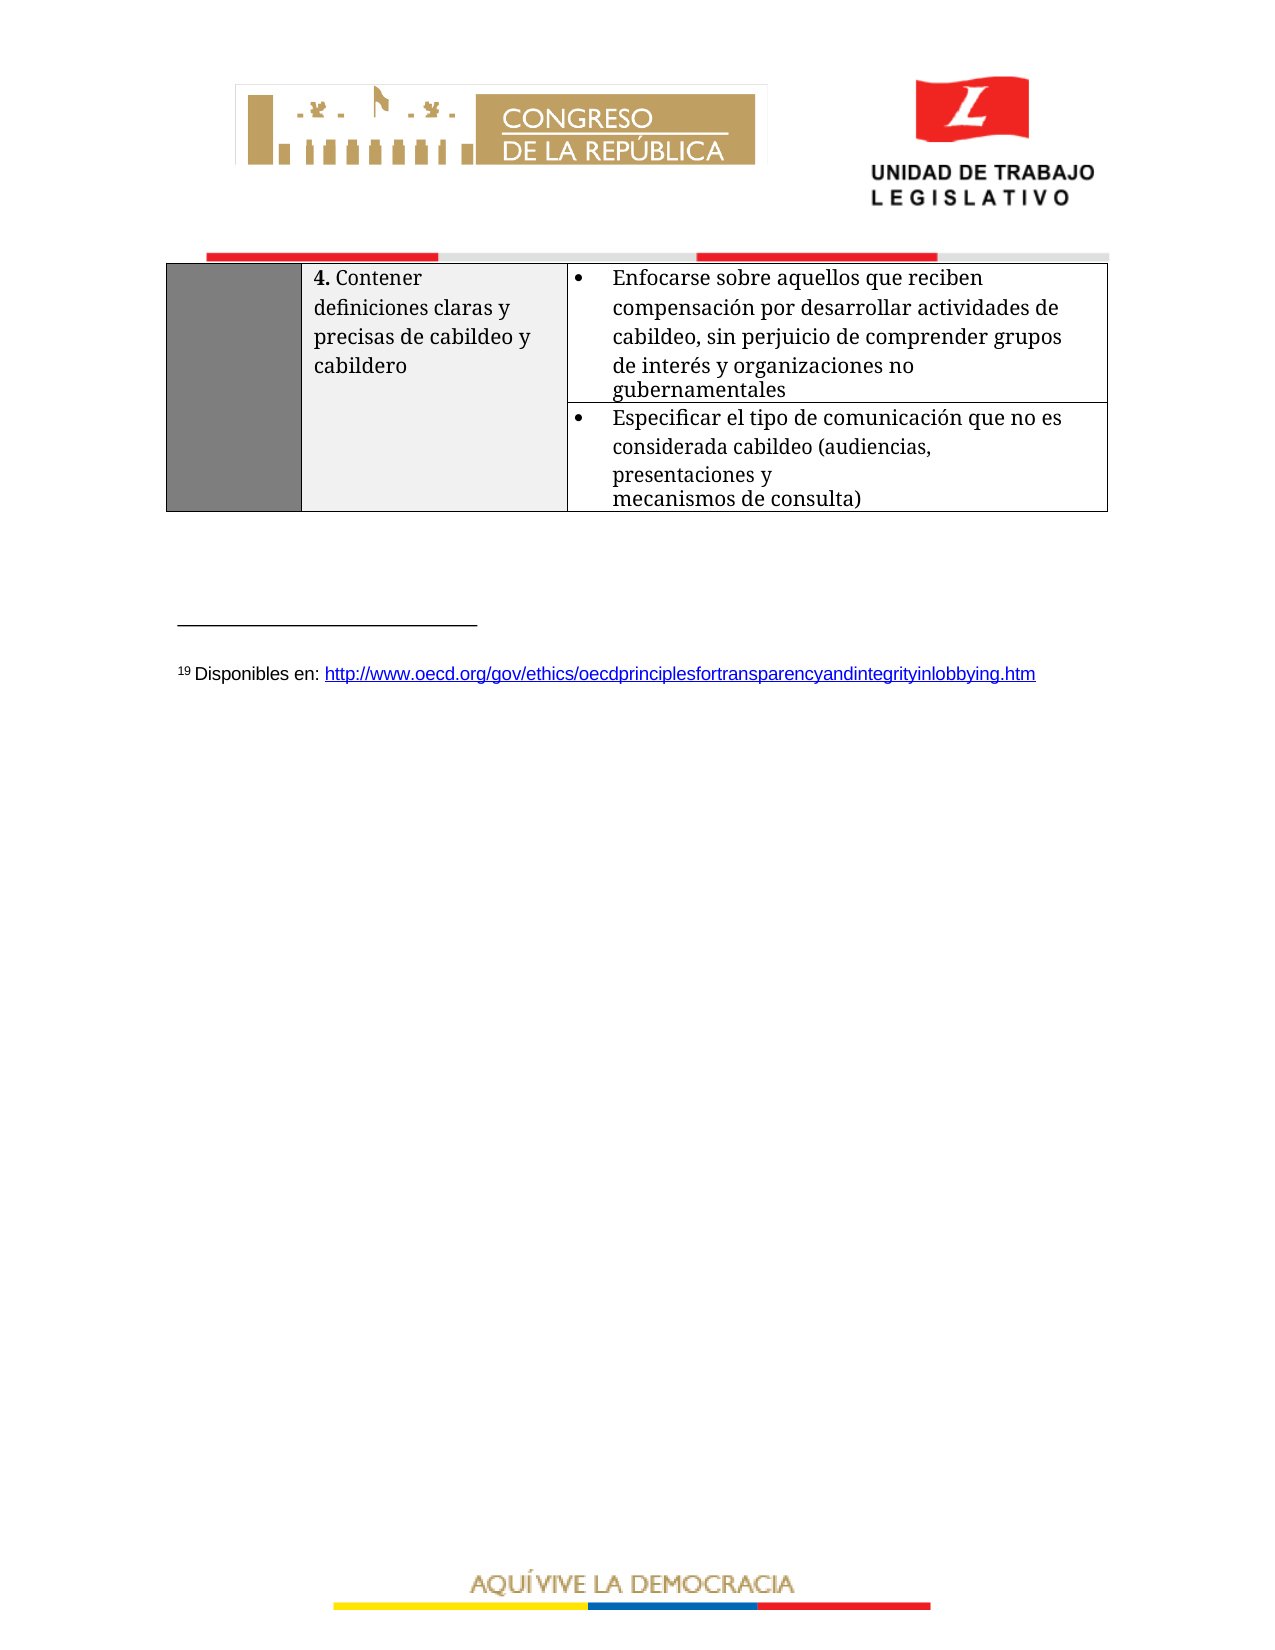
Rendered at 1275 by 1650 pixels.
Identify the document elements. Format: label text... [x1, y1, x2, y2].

table_cell Especificar el tipo de comunicación que no es considerada cabildeo (audiencias, presentaciones y mecanismos de consulta) [568, 403, 1107, 511]
picture [330, 1559, 946, 1612]
text 19 Disponibles en: http://www.oecd.org/gov/ethics/oecdprinciplesfortransparencyandintegrityinlobbying.htm [177, 662, 1121, 684]
table_cell 4. Contener definiciones claras y precisas de cabildeo y cabildero [302, 264, 567, 511]
table_cell Enfocarse sobre aquellos que reciben compensación por desarrollar actividades de cabildeo, sin perjuicio de comprender grupos de interés y organizaciones no gubernamentales [568, 264, 1107, 402]
picture [235, 84, 768, 164]
